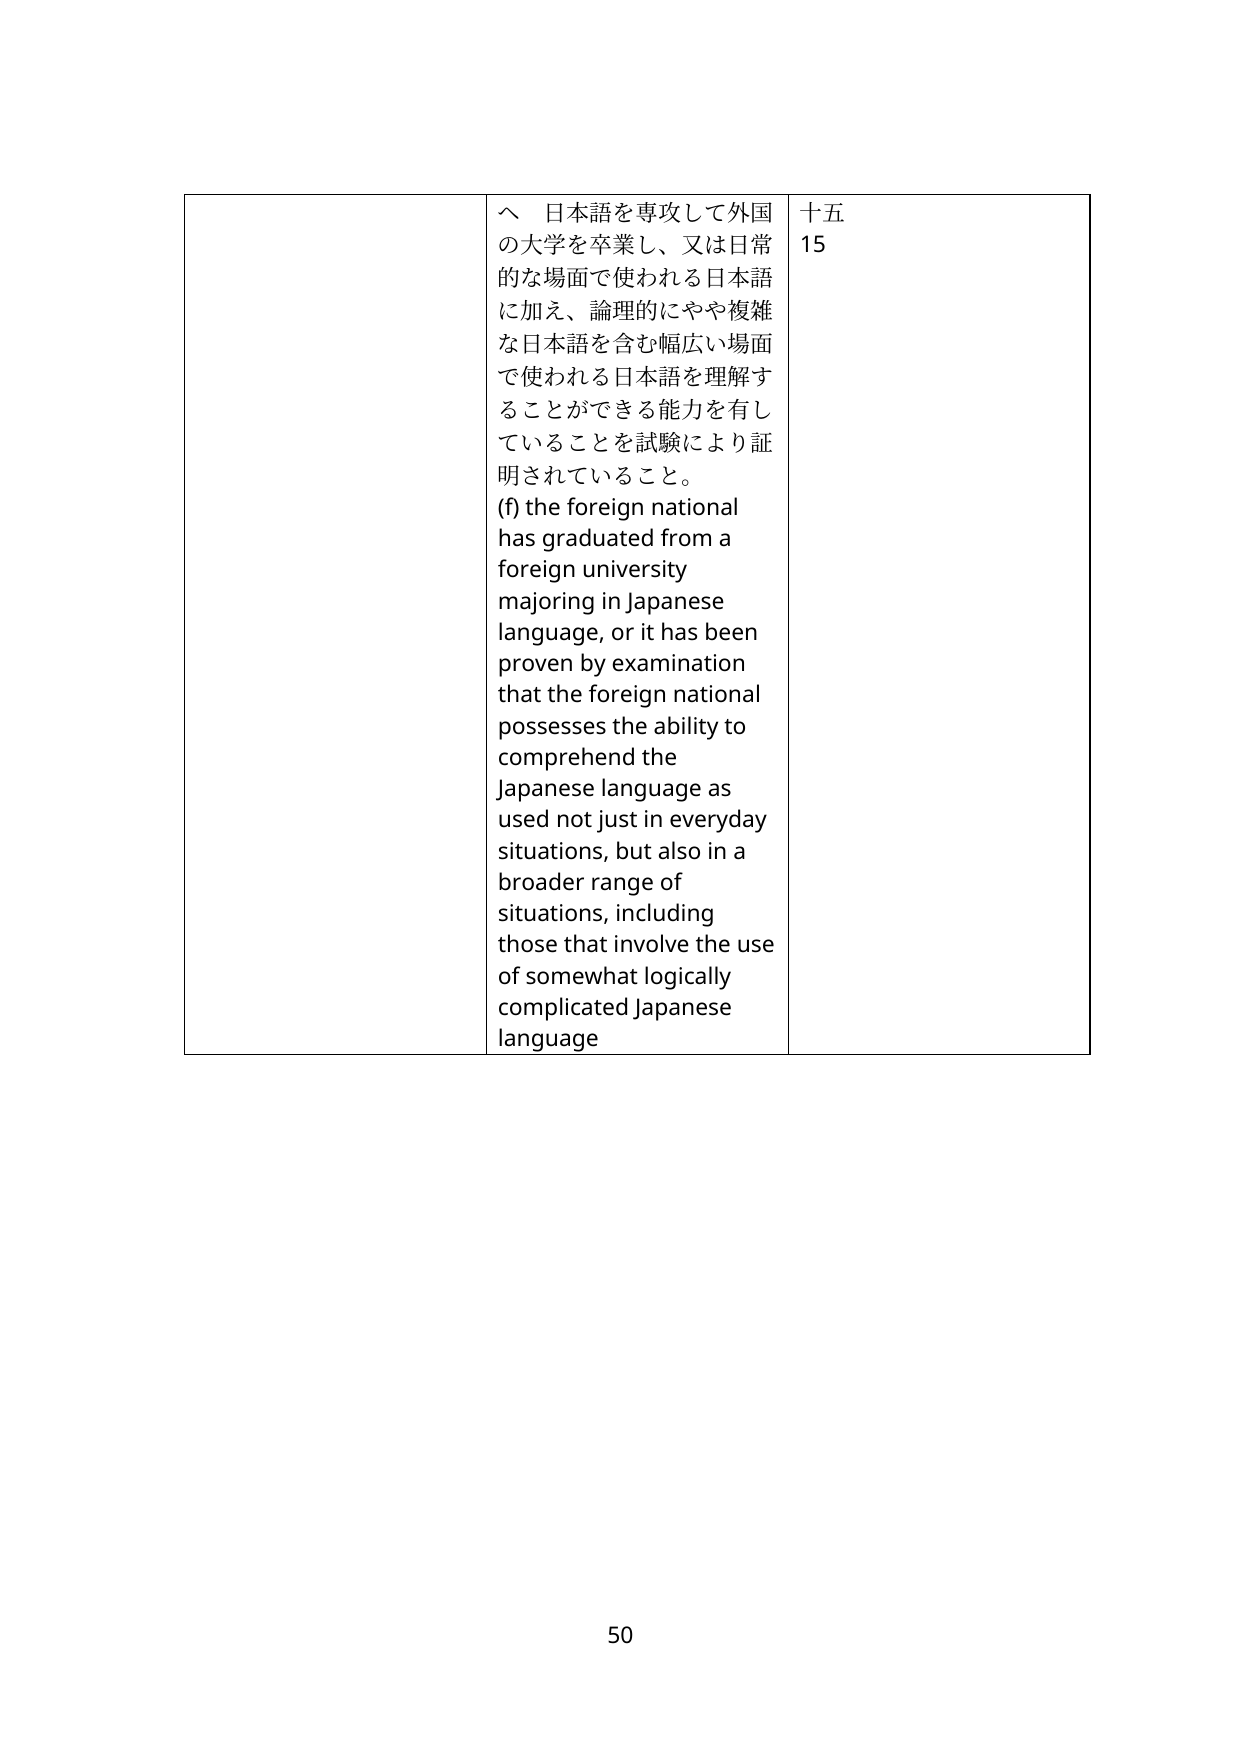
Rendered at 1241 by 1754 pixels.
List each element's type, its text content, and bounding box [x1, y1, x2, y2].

table_cell ヘ 日本語を専攻して外国の大学を卒業し、又は日常的な場面で使われる日本語に加え、論理的にやや複雑な日本語を含む幅広い場面で使われる日本語を理解することができる能力を有していることを試験により証明されていること。 (f) the foreign national has graduated from a foreign university majoring in Japanese language, or it has been proven by examination that the foreign national possesses the ability to comprehend the Japanese language as used not just in everyday situations, but also in a broader range of situations, including those that involve the use of somewhat logically complicated Japanese language [487, 195, 788, 1053]
table_cell 十五 15 [789, 195, 1089, 1053]
